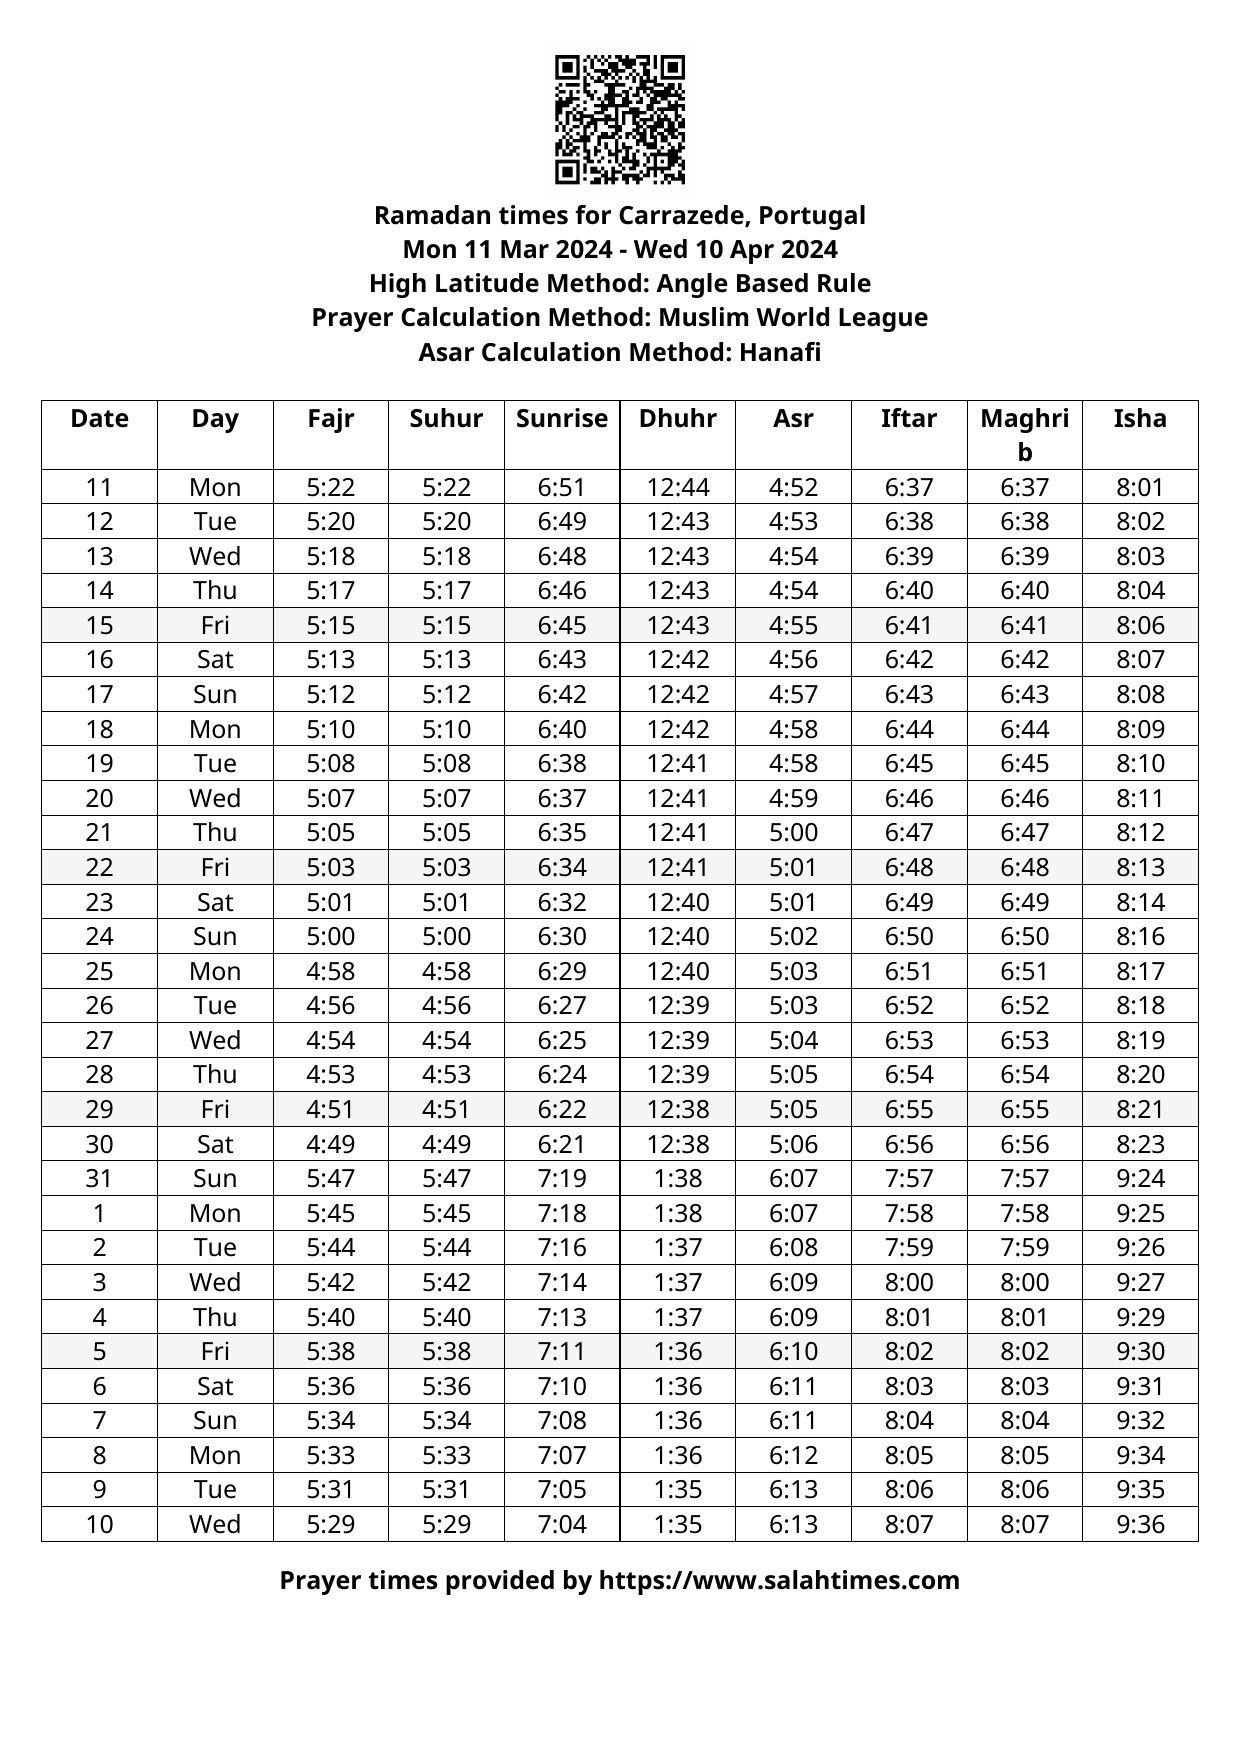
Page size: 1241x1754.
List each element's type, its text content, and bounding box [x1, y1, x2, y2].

table_cell 8:12 [1083, 816, 1198, 849]
table_header Sunrise [505, 401, 619, 469]
table_cell 6:44 [852, 712, 967, 745]
table_cell 8:03 [1083, 539, 1198, 572]
table_cell Wed [158, 1023, 273, 1057]
table_cell 8:06 [852, 1473, 967, 1506]
table_cell 6:41 [852, 608, 967, 642]
table_cell Sat [158, 885, 273, 918]
text Asar Calculation Method: Hanafi [42, 334, 1198, 368]
table_cell 19 [42, 746, 157, 780]
table_cell 6:34 [505, 850, 619, 884]
table_cell 7:14 [505, 1265, 619, 1299]
table_cell Sun [158, 677, 273, 711]
table_cell 6:47 [852, 816, 967, 849]
table_header Asr [736, 401, 851, 469]
table_cell 6:49 [968, 885, 1082, 918]
table_cell 12:43 [621, 539, 735, 572]
table_cell 4:58 [274, 954, 388, 987]
table_cell 6:38 [852, 504, 967, 538]
table_cell 12:41 [621, 850, 735, 884]
table_cell 6:41 [968, 608, 1082, 642]
table_cell Thu [158, 1300, 273, 1333]
table_cell 7:57 [968, 1161, 1082, 1195]
table_cell 12:42 [621, 643, 735, 676]
table_cell 8:02 [968, 1334, 1082, 1368]
table_cell 7:07 [505, 1438, 619, 1472]
table_cell 6:42 [505, 677, 619, 711]
table_cell 6:39 [968, 539, 1082, 572]
table_cell 5:40 [274, 1300, 388, 1333]
table_cell 6:49 [852, 885, 967, 918]
table_cell 12:42 [621, 677, 735, 711]
table_cell 6:48 [505, 539, 619, 572]
table_cell 5:13 [389, 643, 504, 676]
table_cell 6:52 [968, 989, 1082, 1022]
table_cell 7:13 [505, 1300, 619, 1333]
table_cell 5:22 [389, 470, 504, 503]
table_cell 12:41 [621, 781, 735, 814]
table_cell 8:09 [1083, 712, 1198, 745]
text Prayer times provided by https://www.salahtimes.com [42, 1563, 1198, 1597]
table_cell 5:05 [736, 1092, 851, 1126]
table_cell 5:07 [274, 781, 388, 814]
table_cell 5:08 [274, 746, 388, 780]
table_cell 4:53 [736, 504, 851, 538]
table_cell Thu [158, 1058, 273, 1091]
table_cell 6:40 [852, 574, 967, 607]
table_cell 5:03 [274, 850, 388, 884]
table_cell 9:32 [1083, 1404, 1198, 1437]
table_cell 12:39 [621, 1023, 735, 1057]
table_cell 4:58 [736, 712, 851, 745]
text Prayer Calculation Method: Muslim World League [42, 300, 1198, 334]
table_cell 5:15 [389, 608, 504, 642]
table_cell 7:57 [852, 1161, 967, 1195]
table_cell 7:59 [968, 1231, 1082, 1264]
table_cell 6:25 [505, 1023, 619, 1057]
table_cell 5:05 [736, 1058, 851, 1091]
table_cell 14 [42, 574, 157, 607]
table_cell 13 [42, 539, 157, 572]
table_cell 9:34 [1083, 1438, 1198, 1472]
table_cell 4:54 [274, 1023, 388, 1057]
table_cell 8:08 [1083, 677, 1198, 711]
table_cell 4:55 [736, 608, 851, 642]
table_cell 5:12 [274, 677, 388, 711]
table_cell 20 [42, 781, 157, 814]
table_cell 8:01 [1083, 470, 1198, 503]
table_cell 8:00 [968, 1265, 1082, 1299]
table_cell 6:43 [505, 643, 619, 676]
table_cell Thu [158, 574, 273, 607]
table_cell 8:05 [852, 1438, 967, 1472]
table_cell 8:00 [852, 1265, 967, 1299]
table_cell 29 [42, 1092, 157, 1126]
table_cell 5:29 [389, 1507, 504, 1541]
table_cell 6:21 [505, 1127, 619, 1160]
table_cell 6:13 [736, 1507, 851, 1541]
table_cell 4:52 [736, 470, 851, 503]
table_cell 1:36 [621, 1438, 735, 1472]
table_cell 9:36 [1083, 1507, 1198, 1541]
table_cell 12:40 [621, 954, 735, 987]
table_cell 6:38 [505, 746, 619, 780]
table_cell 4:58 [736, 746, 851, 780]
table_cell 5:18 [389, 539, 504, 572]
table_cell 6:55 [968, 1092, 1082, 1126]
table_cell 5:17 [274, 574, 388, 607]
table_cell 5:42 [274, 1265, 388, 1299]
table_cell 8:01 [968, 1300, 1082, 1333]
table_cell Sat [158, 1127, 273, 1160]
table_header Maghrib [968, 401, 1082, 469]
table_cell 12:39 [621, 989, 735, 1022]
table_cell Tue [158, 989, 273, 1022]
table_cell 8:06 [1083, 608, 1198, 642]
table_cell 6:51 [852, 954, 967, 987]
table_header Isha [1083, 401, 1198, 469]
table_cell 8:04 [968, 1404, 1082, 1437]
table_cell 6 [42, 1369, 157, 1402]
table_cell 5:10 [274, 712, 388, 745]
table_cell Wed [158, 539, 273, 572]
table_cell Mon [158, 1196, 273, 1229]
table_cell 5:00 [389, 919, 504, 953]
table_header Fajr [274, 401, 388, 469]
table_cell 8:11 [1083, 781, 1198, 814]
table_cell 8 [42, 1438, 157, 1472]
table_cell 5:47 [389, 1161, 504, 1195]
table_cell 7:10 [505, 1369, 619, 1402]
table_cell 4:57 [736, 677, 851, 711]
table_cell 12:44 [621, 470, 735, 503]
table_cell 5 [42, 1334, 157, 1368]
table_cell 5:20 [274, 504, 388, 538]
table_cell 1:35 [621, 1473, 735, 1506]
table_cell 12:41 [621, 746, 735, 780]
table_cell 8:19 [1083, 1023, 1198, 1057]
table_cell Sun [158, 1161, 273, 1195]
table_cell 5:36 [389, 1369, 504, 1402]
table_cell 16 [42, 643, 157, 676]
table_cell 5:12 [389, 677, 504, 711]
table_cell 6:30 [505, 919, 619, 953]
table_cell 18 [42, 712, 157, 745]
table_cell 7:08 [505, 1404, 619, 1437]
table_cell 12:43 [621, 504, 735, 538]
table_cell 5:10 [389, 712, 504, 745]
table_cell 7:11 [505, 1334, 619, 1368]
table_cell 12:42 [621, 712, 735, 745]
table_cell 8:01 [852, 1300, 967, 1333]
table_cell 4:49 [274, 1127, 388, 1160]
table_cell 6:45 [968, 746, 1082, 780]
table_cell Mon [158, 1438, 273, 1472]
table_cell 5:01 [736, 850, 851, 884]
table_cell Sun [158, 919, 273, 953]
table_cell 6:49 [505, 504, 619, 538]
table_cell Tue [158, 1473, 273, 1506]
table_cell Tue [158, 504, 273, 538]
table_cell 4:49 [389, 1127, 504, 1160]
table_cell 8:04 [852, 1404, 967, 1437]
table_cell 4:54 [736, 539, 851, 572]
table_cell 4:56 [274, 989, 388, 1022]
table_cell 4:56 [736, 643, 851, 676]
table_cell 9:24 [1083, 1161, 1198, 1195]
table_cell 6:44 [968, 712, 1082, 745]
table_cell 5:45 [274, 1196, 388, 1229]
table_cell 5:02 [736, 919, 851, 953]
table_cell 1 [42, 1196, 157, 1229]
table_cell 6:43 [968, 677, 1082, 711]
table_cell 6:07 [736, 1161, 851, 1195]
table_cell 6:50 [968, 919, 1082, 953]
table_cell 5:40 [389, 1300, 504, 1333]
table_cell 4:51 [389, 1092, 504, 1126]
table_cell 26 [42, 989, 157, 1022]
table_cell 9:29 [1083, 1300, 1198, 1333]
table_cell 9:27 [1083, 1265, 1198, 1299]
table_cell 1:36 [621, 1369, 735, 1402]
table_cell 8:18 [1083, 989, 1198, 1022]
table_cell 5:31 [274, 1473, 388, 1506]
table_cell 5:36 [274, 1369, 388, 1402]
table_cell 6:46 [852, 781, 967, 814]
table_cell 8:05 [968, 1438, 1082, 1472]
table_cell 6:07 [736, 1196, 851, 1229]
text Ramadan times for Carrazede, Portugal [42, 198, 1198, 232]
table_cell 8:13 [1083, 850, 1198, 884]
table_cell 6:08 [736, 1231, 851, 1264]
table_cell 7:18 [505, 1196, 619, 1229]
table_cell 1:37 [621, 1300, 735, 1333]
table_cell 5:08 [389, 746, 504, 780]
table_cell 6:51 [968, 954, 1082, 987]
table_header Dhuhr [621, 401, 735, 469]
table_cell 6:32 [505, 885, 619, 918]
table_cell 6:56 [852, 1127, 967, 1160]
table_cell Wed [158, 1265, 273, 1299]
table_cell 5:00 [274, 919, 388, 953]
table_cell 8:21 [1083, 1092, 1198, 1126]
table_cell 12:43 [621, 608, 735, 642]
table_cell Thu [158, 816, 273, 849]
table_cell 1:38 [621, 1196, 735, 1229]
table_cell 5:33 [389, 1438, 504, 1472]
table_cell 5:42 [389, 1265, 504, 1299]
table_cell 6:55 [852, 1092, 967, 1126]
table_cell 5:44 [389, 1231, 504, 1264]
table_cell 4:53 [274, 1058, 388, 1091]
table_cell Mon [158, 954, 273, 987]
table_cell Tue [158, 746, 273, 780]
table_cell 6:45 [852, 746, 967, 780]
table_cell 5:29 [274, 1507, 388, 1541]
table_cell 9:30 [1083, 1334, 1198, 1368]
table_cell 8:04 [1083, 574, 1198, 607]
table_cell 5:01 [274, 885, 388, 918]
table_cell 1:37 [621, 1265, 735, 1299]
table_cell 31 [42, 1161, 157, 1195]
table_cell 6:13 [736, 1473, 851, 1506]
table_cell 9:31 [1083, 1369, 1198, 1402]
table_cell 8:17 [1083, 954, 1198, 987]
table_cell 6:37 [852, 470, 967, 503]
table_cell 5:05 [274, 816, 388, 849]
table_cell 9:26 [1083, 1231, 1198, 1264]
table_cell 4:54 [389, 1023, 504, 1057]
table_cell 11 [42, 470, 157, 503]
table_cell 6:56 [968, 1127, 1082, 1160]
table_cell 8:14 [1083, 885, 1198, 918]
table_cell 8:07 [968, 1507, 1082, 1541]
table_cell 25 [42, 954, 157, 987]
table_cell 8:03 [968, 1369, 1082, 1402]
table_cell 27 [42, 1023, 157, 1057]
table_cell Mon [158, 712, 273, 745]
table_cell 6:09 [736, 1265, 851, 1299]
table_cell Fri [158, 1334, 273, 1368]
table_cell 15 [42, 608, 157, 642]
table_cell Sat [158, 1369, 273, 1402]
table_cell 5:15 [274, 608, 388, 642]
table_cell 12:40 [621, 919, 735, 953]
table_cell 6:53 [852, 1023, 967, 1057]
table_cell 7:58 [968, 1196, 1082, 1229]
table_cell Sat [158, 643, 273, 676]
table_cell 7:05 [505, 1473, 619, 1506]
table_cell 8:16 [1083, 919, 1198, 953]
table_cell 23 [42, 885, 157, 918]
table_cell 5:45 [389, 1196, 504, 1229]
table_cell 6:42 [968, 643, 1082, 676]
table_cell 6:48 [852, 850, 967, 884]
table_cell 6:12 [736, 1438, 851, 1472]
table_cell 5:22 [274, 470, 388, 503]
table_cell 7 [42, 1404, 157, 1437]
table_cell 6:09 [736, 1300, 851, 1333]
table_cell 5:20 [389, 504, 504, 538]
table_cell 6:37 [505, 781, 619, 814]
table_cell 5:01 [736, 885, 851, 918]
table_cell 6:54 [852, 1058, 967, 1091]
table_header Date [42, 401, 157, 469]
table_cell 4:59 [736, 781, 851, 814]
table_cell 8:03 [852, 1369, 967, 1402]
table_cell 7:59 [852, 1231, 967, 1264]
table_cell 5:47 [274, 1161, 388, 1195]
table_cell 5:03 [736, 954, 851, 987]
table_cell 6:40 [505, 712, 619, 745]
table_cell 9 [42, 1473, 157, 1506]
table_cell 10 [42, 1507, 157, 1541]
table_cell 12:39 [621, 1058, 735, 1091]
table_header Day [158, 401, 273, 469]
table_cell 5:06 [736, 1127, 851, 1160]
table_cell 5:38 [389, 1334, 504, 1368]
table_cell 5:03 [736, 989, 851, 1022]
table_cell 5:03 [389, 850, 504, 884]
table_cell 24 [42, 919, 157, 953]
table_cell 4:58 [389, 954, 504, 987]
table_cell 5:17 [389, 574, 504, 607]
table_cell 6:40 [968, 574, 1082, 607]
table_cell 1:38 [621, 1161, 735, 1195]
table_cell 17 [42, 677, 157, 711]
table_cell 8:06 [968, 1473, 1082, 1506]
table_cell 7:19 [505, 1161, 619, 1195]
table_cell 12:43 [621, 574, 735, 607]
table_cell Tue [158, 1231, 273, 1264]
table_cell 5:33 [274, 1438, 388, 1472]
table_cell 12:41 [621, 816, 735, 849]
table_cell 6:50 [852, 919, 967, 953]
table_cell 6:37 [968, 470, 1082, 503]
table_cell 6:22 [505, 1092, 619, 1126]
table_cell 5:01 [389, 885, 504, 918]
table_cell 6:11 [736, 1404, 851, 1437]
table_header Iftar [852, 401, 967, 469]
table_cell 30 [42, 1127, 157, 1160]
table_cell 5:05 [389, 816, 504, 849]
table_cell 4:56 [389, 989, 504, 1022]
table_cell Fri [158, 608, 273, 642]
table_cell 5:07 [389, 781, 504, 814]
table_cell 5:34 [274, 1404, 388, 1437]
table_cell 3 [42, 1265, 157, 1299]
table_cell 5:44 [274, 1231, 388, 1264]
table_cell Mon [158, 470, 273, 503]
table_cell 6:46 [505, 574, 619, 607]
table_cell 9:25 [1083, 1196, 1198, 1229]
text High Latitude Method: Angle Based Rule [42, 266, 1198, 300]
table_cell 6:42 [852, 643, 967, 676]
table_cell 5:38 [274, 1334, 388, 1368]
table_cell 22 [42, 850, 157, 884]
table_cell 21 [42, 816, 157, 849]
table_header Suhur [389, 401, 504, 469]
table_cell 8:02 [1083, 504, 1198, 538]
table_cell 8:07 [1083, 643, 1198, 676]
table_cell 5:04 [736, 1023, 851, 1057]
table_cell 6:29 [505, 954, 619, 987]
table_cell Wed [158, 781, 273, 814]
table_cell 8:10 [1083, 746, 1198, 780]
table_cell 6:48 [968, 850, 1082, 884]
table_cell 5:00 [736, 816, 851, 849]
table_cell 7:04 [505, 1507, 619, 1541]
table_cell 2 [42, 1231, 157, 1264]
table_cell 1:35 [621, 1507, 735, 1541]
table_cell 28 [42, 1058, 157, 1091]
table_cell 6:10 [736, 1334, 851, 1368]
table_cell 4:54 [736, 574, 851, 607]
table_cell 1:36 [621, 1334, 735, 1368]
table_cell Sun [158, 1404, 273, 1437]
table_cell 4:51 [274, 1092, 388, 1126]
table_cell 9:35 [1083, 1473, 1198, 1506]
table_cell 12:38 [621, 1092, 735, 1126]
table_cell 5:18 [274, 539, 388, 572]
table_cell 6:51 [505, 470, 619, 503]
table_cell 4:53 [389, 1058, 504, 1091]
picture [542, 41, 699, 198]
table_cell 8:20 [1083, 1058, 1198, 1091]
table_cell 6:54 [968, 1058, 1082, 1091]
table_cell Wed [158, 1507, 273, 1541]
table_cell 6:27 [505, 989, 619, 1022]
table_cell 7:58 [852, 1196, 967, 1229]
table_cell 5:31 [389, 1473, 504, 1506]
table_cell 6:45 [505, 608, 619, 642]
table_cell 6:52 [852, 989, 967, 1022]
table_cell 1:36 [621, 1404, 735, 1437]
table_cell 8:02 [852, 1334, 967, 1368]
table_cell 6:53 [968, 1023, 1082, 1057]
table_cell 8:23 [1083, 1127, 1198, 1160]
table_cell 6:35 [505, 816, 619, 849]
table_cell 4 [42, 1300, 157, 1333]
table_cell 5:13 [274, 643, 388, 676]
table_cell 6:43 [852, 677, 967, 711]
table_cell 12:40 [621, 885, 735, 918]
text Mon 11 Mar 2024 - Wed 10 Apr 2024 [42, 232, 1198, 266]
table_cell 6:46 [968, 781, 1082, 814]
table_cell 8:07 [852, 1507, 967, 1541]
table_cell 6:24 [505, 1058, 619, 1091]
table_cell 7:16 [505, 1231, 619, 1264]
table_cell 6:47 [968, 816, 1082, 849]
table_cell Fri [158, 1092, 273, 1126]
table_cell 6:11 [736, 1369, 851, 1402]
table_cell 6:38 [968, 504, 1082, 538]
table_cell 5:34 [389, 1404, 504, 1437]
table_cell Fri [158, 850, 273, 884]
table_cell 1:37 [621, 1231, 735, 1264]
table_cell 12 [42, 504, 157, 538]
table_cell 6:39 [852, 539, 967, 572]
table_cell 12:38 [621, 1127, 735, 1160]
